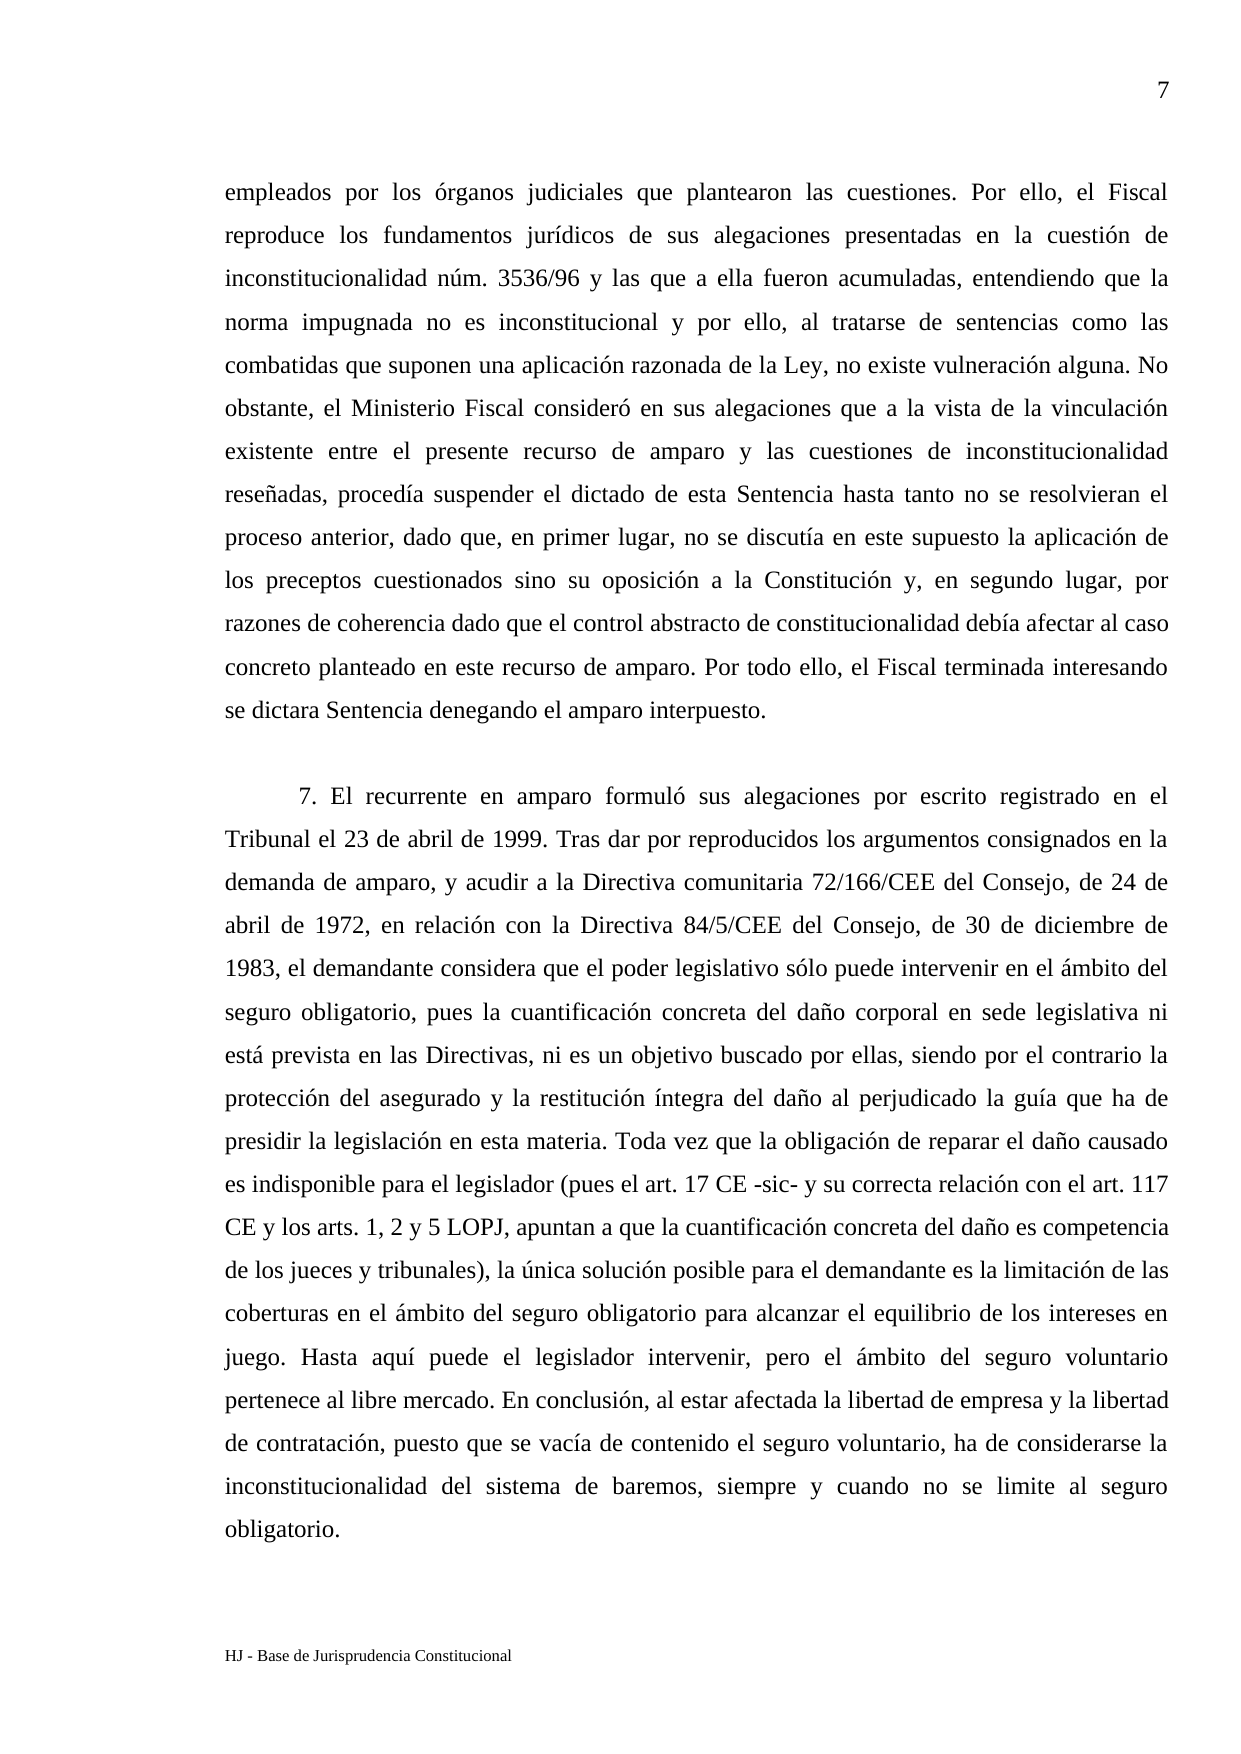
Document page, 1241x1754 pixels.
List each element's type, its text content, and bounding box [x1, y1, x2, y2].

text 7. El recurrente en amparo formuló sus alegaciones por escrito registrado en el Tribunal el 23 de abril de 1999. Tras dar por reproducidos los argumentos consignados en la demanda de amparo, y acudir a la Directiva comunitaria 72/166/CEE del Consejo, de 24 de abril de 1972, en relación con la Directiva 84/5/CEE del Consejo, de 30 de diciembre de 1983, el demandante considera que el poder legislativo sólo puede intervenir en el ámbito del seguro obligatorio, pues la cuantificación concreta del daño corporal en sede legislativa ni está prevista en las Directivas, ni es un objetivo buscado por ellas, siendo por el contrario la protección del asegurado y la restitución íntegra del daño al perjudicado la guía que ha de presidir la legislación en esta materia. Toda vez que la obligación de reparar el daño causado es indisponible para el legislador (pues el art. 17 CE -sic- y su correcta relación con el art. 117 CE y los arts. 1, 2 y 5 LOPJ, apuntan a que la cuantificación concreta del daño es competencia de los jueces y tribunales), la única solución posible para el demandante es la limitación de las coberturas en el ámbito del seguro obligatorio para alcanzar el equilibrio de los intereses en juego. Hasta aquí puede el legislador intervenir, pero el ámbito del seguro voluntario pertenece al libre mercado. En conclusión, al estar afectada la libertad de empresa y la libertad de contratación, puesto que se vacía de contenido el seguro voluntario, ha de considerarse la inconstitucionalidad del sistema de baremos, siempre y cuando no se limite al seguro obligatorio. [224, 781, 1169, 1543]
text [224, 177, 1169, 723]
